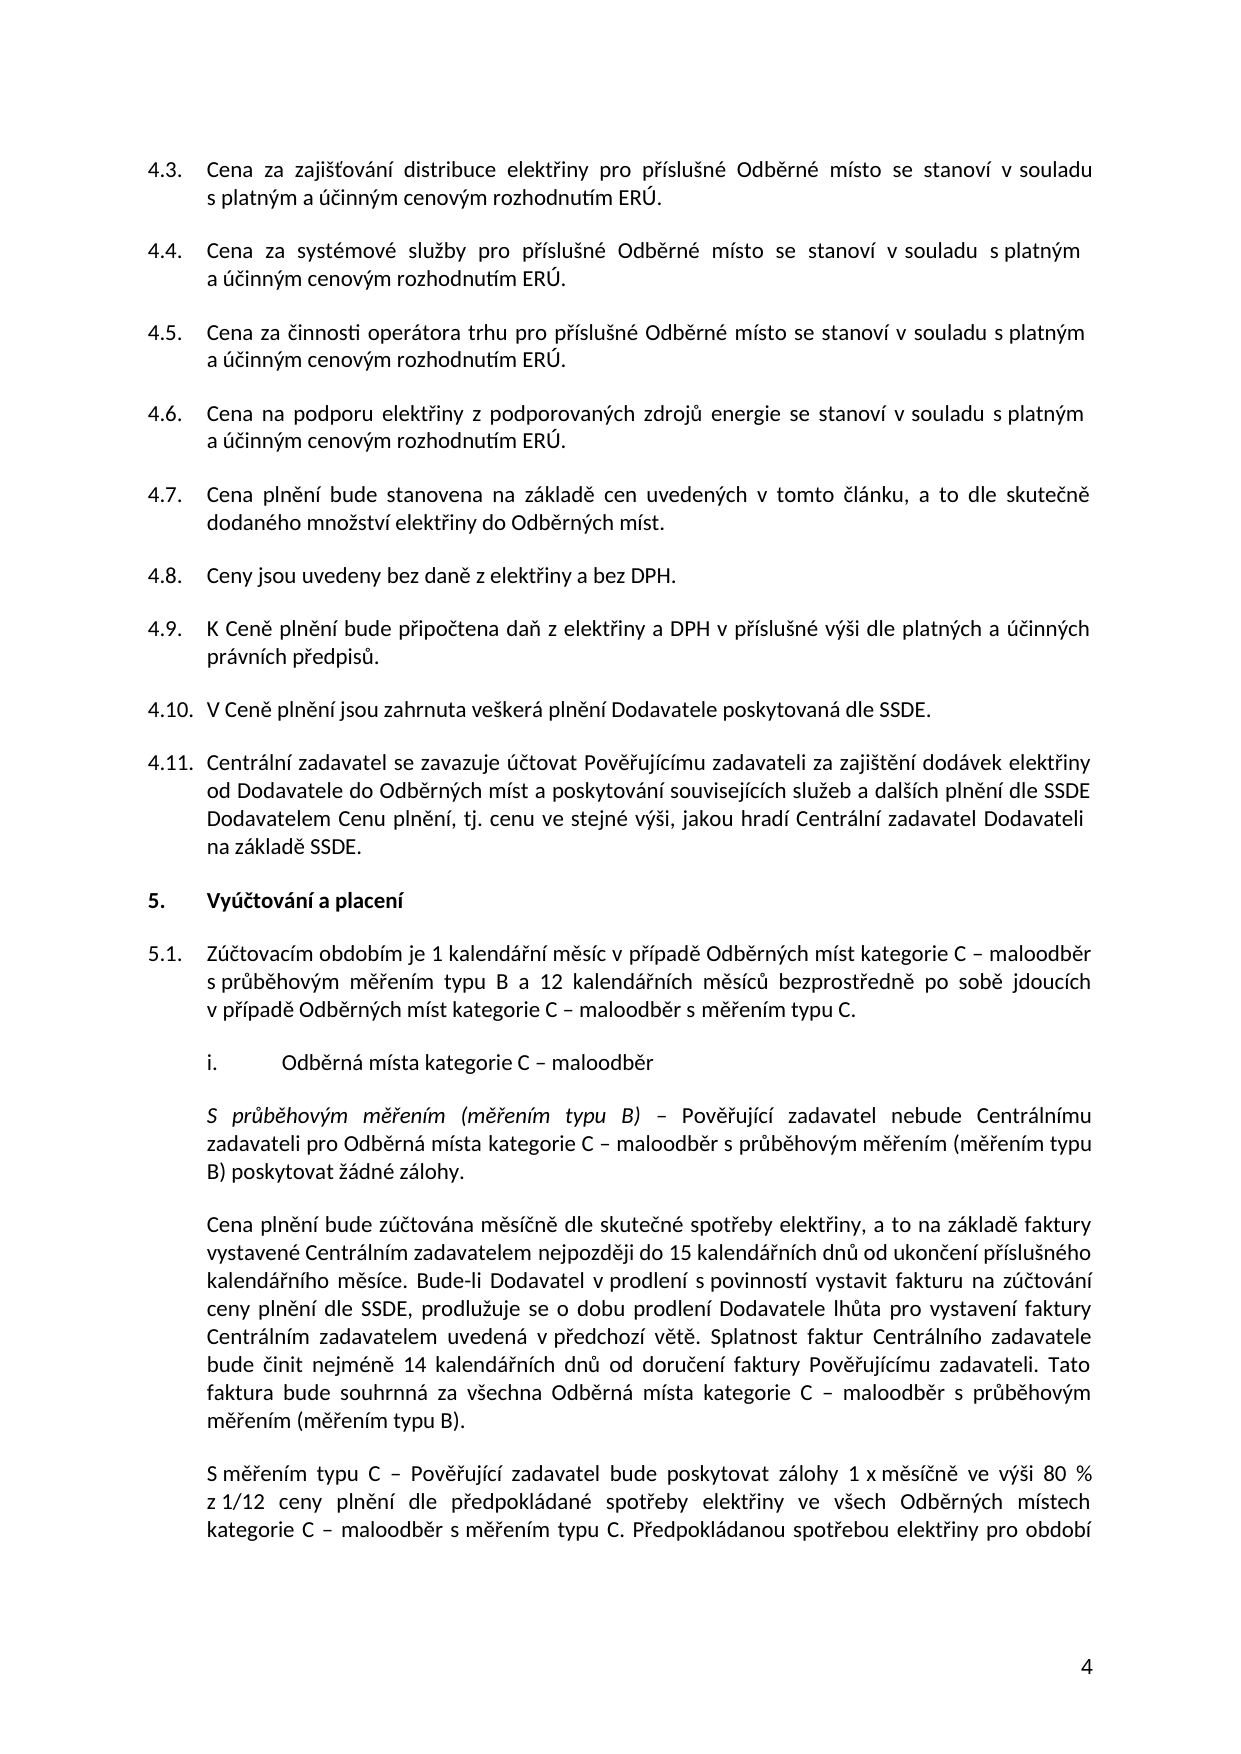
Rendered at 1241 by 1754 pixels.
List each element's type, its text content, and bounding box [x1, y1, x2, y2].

subtitle Vyúčtování a placení [148, 885, 1093, 914]
list Cena za systémové služby pro příslušné Odběrné místo se stanoví v souladu s platným a účinným cenovým rozhodnutím ERÚ. [148, 237, 1093, 293]
list V Ceně plnění jsou zahrnuta veškerá plnění Dodavatele poskytovaná dle SSDE. [148, 695, 1093, 723]
list Cena za zajišťování distribuce elektřiny pro příslušné Odběrné místo se stanoví v souladu s platným a účinným cenovým rozhodnutím ERÚ. [148, 156, 1093, 212]
list Cena za činnosti operátora trhu pro příslušné Odběrné místo se stanoví v souladu s platným a účinným cenovým rozhodnutím ERÚ. [148, 318, 1093, 374]
list K Ceně plnění bude připočtena daň z elektřiny a DPH v příslušné výši dle platných a účinných právních předpisů. [148, 614, 1093, 670]
text S průběhovým měřením (měřením typu B) – Pověřující zadavatel nebude Centrálnímu zadavateli pro Odběrná místa kategorie C – maloodběr s průběhovým měřením (měřením typu B) poskytovat žádné zálohy. [207, 1101, 1093, 1185]
subtitle Centrální zadavatel se zavazuje účtovat Pověřujícímu zadavateli za zajištění dodávek elektřiny od Dodavatele do Odběrných míst a poskytování souvisejících služeb a dalších plnění dle SSDE Dodavatelem Cenu plnění, tj. cenu ve stejné výši, jakou hradí Centrální zadavatel Dodavateli na základě SSDE. [148, 748, 1093, 860]
list Cena na podporu elektřiny z podporovaných zdrojů energie se stanoví v souladu s platným a účinným cenovým rozhodnutím ERÚ. [148, 399, 1093, 455]
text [207, 1459, 1093, 1543]
list Ceny jsou uvedeny bez daně z elektřiny a bez DPH. [148, 561, 1093, 589]
text Cena plnění bude zúčtována měsíčně dle skutečné spotřeby elektřiny, a to na základě faktury vystavené Centrálním zadavatelem nejpozději do 15 kalendářních dnů od ukončení příslušného kalendářního měsíce. Bude-li Dodavatel v prodlení s povinností vystavit fakturu na zúčtování ceny plnění dle SSDE, prodlužuje se o dobu prodlení Dodavatele lhůta pro vystavení faktury Centrálním zadavatelem uvedená v předchozí větě. Splatnost faktur Centrálního zadavatele bude činit nejméně 14 kalendářních dnů od doručení faktury Pověřujícímu zadavateli. Tato faktura bude souhrnná za všechna Odběrná místa kategorie C – maloodběr s průběhovým měřením (měřením typu B). [207, 1210, 1093, 1434]
list Odběrná místa kategorie C – maloodběr [207, 1048, 1093, 1076]
list Cena plnění bude stanovena na základě cen uvedených v tomto článku, a to dle skutečně dodaného množství elektřiny do Odběrných míst. [148, 480, 1093, 536]
list Zúčtovacím obdobím je 1 kalendářní měsíc v případě Odběrných míst kategorie C – maloodběr s průběhovým měřením typu B a 12 kalendářních měsíců bezprostředně po sobě jdoucích v případě Odběrných míst kategorie C – maloodběr s měřením typu C. [148, 939, 1093, 1023]
